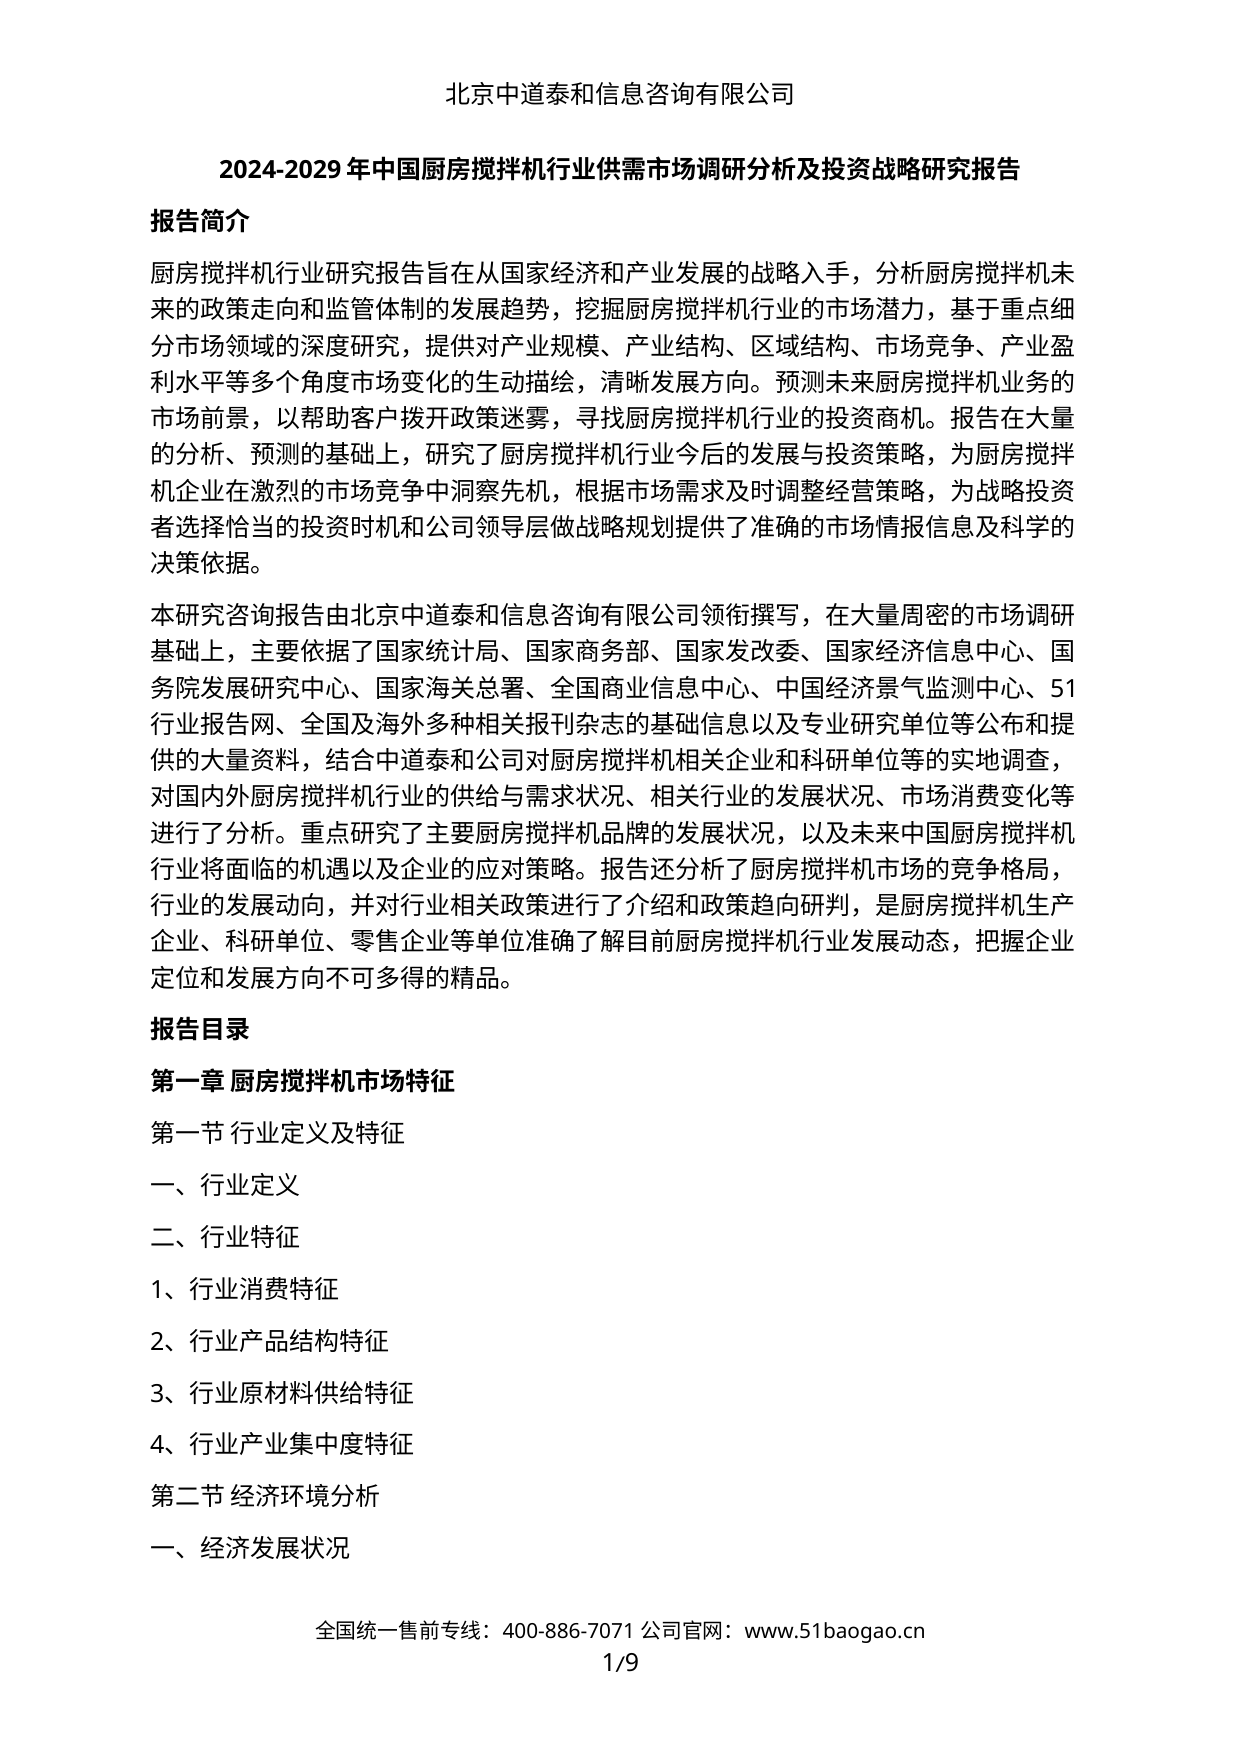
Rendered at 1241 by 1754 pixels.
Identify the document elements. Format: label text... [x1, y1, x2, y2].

text 2024-2029年中国厨房搅拌机行业供需市场调研分析及投资战略研究报告 [150, 150, 1090, 186]
text 二、行业特征 [150, 1217, 1090, 1254]
text 第一章 厨房搅拌机市场特征 [150, 1062, 1090, 1098]
text 第一节 行业定义及特征 [150, 1114, 1090, 1150]
text 3、行业原材料供给特征 [150, 1373, 1090, 1409]
text 一、行业定义 [150, 1166, 1090, 1202]
text 第二节 经济环境分析 [150, 1477, 1090, 1513]
text 本研究咨询报告由北京中道泰和信息咨询有限公司领衔撰写，在大量周密的市场调研基础上，主要依据了国家统计局、国家商务部、国家发改委、国家经济信息中心、国务院发展研究中心、国家海关总署、全国商业信息中心、中国经济景气监测中心、51行业报告网、全国及海外多种相关报刊杂志的基础信息以及专业研究单位等公布和提供的大量资料，结合中道泰和公司对厨房搅拌机相关企业和科研单位等的实地调查，对国内外厨房搅拌机行业的供给与需求状况、相关行业的发展状况、市场消费变化等进行了分析。重点研究了主要厨房搅拌机品牌的发展状况，以及未来中国厨房搅拌机行业将面临的机遇以及企业的应对策略。报告还分析了厨房搅拌机市场的竞争格局，行业的发展动向，并对行业相关政策进行了介绍和政策趋向研判，是厨房搅拌机生产企业、科研单位、零售企业等单位准确了解目前厨房搅拌机行业发展动态，把握企业定位和发展方向不可多得的精品。 [150, 596, 1090, 994]
text 4、行业产业集中度特征 [150, 1425, 1090, 1461]
text 厨房搅拌机行业研究报告旨在从国家经济和产业发展的战略入手，分析厨房搅拌机未来的政策走向和监管体制的发展趋势，挖掘厨房搅拌机行业的市场潜力，基于重点细分市场领域的深度研究，提供对产业规模、产业结构、区域结构、市场竞争、产业盈利水平等多个角度市场变化的生动描绘，清晰发展方向。预测未来厨房搅拌机业务的市场前景，以帮助客户拨开政策迷雾，寻找厨房搅拌机行业的投资商机。报告在大量的分析、预测的基础上，研究了厨房搅拌机行业今后的发展与投资策略，为厨房搅拌机企业在激烈的市场竞争中洞察先机，根据市场需求及时调整经营策略，为战略投资者选择恰当的投资时机和公司领导层做战略规划提供了准确的市场情报信息及科学的决策依据。 [150, 254, 1090, 580]
text 一、经济发展状况 [150, 1529, 1090, 1565]
text 2、行业产品结构特征 [150, 1321, 1090, 1357]
text 报告目录 [150, 1010, 1090, 1046]
text 1、行业消费特征 [150, 1269, 1090, 1306]
text 报告简介 [150, 202, 1090, 238]
